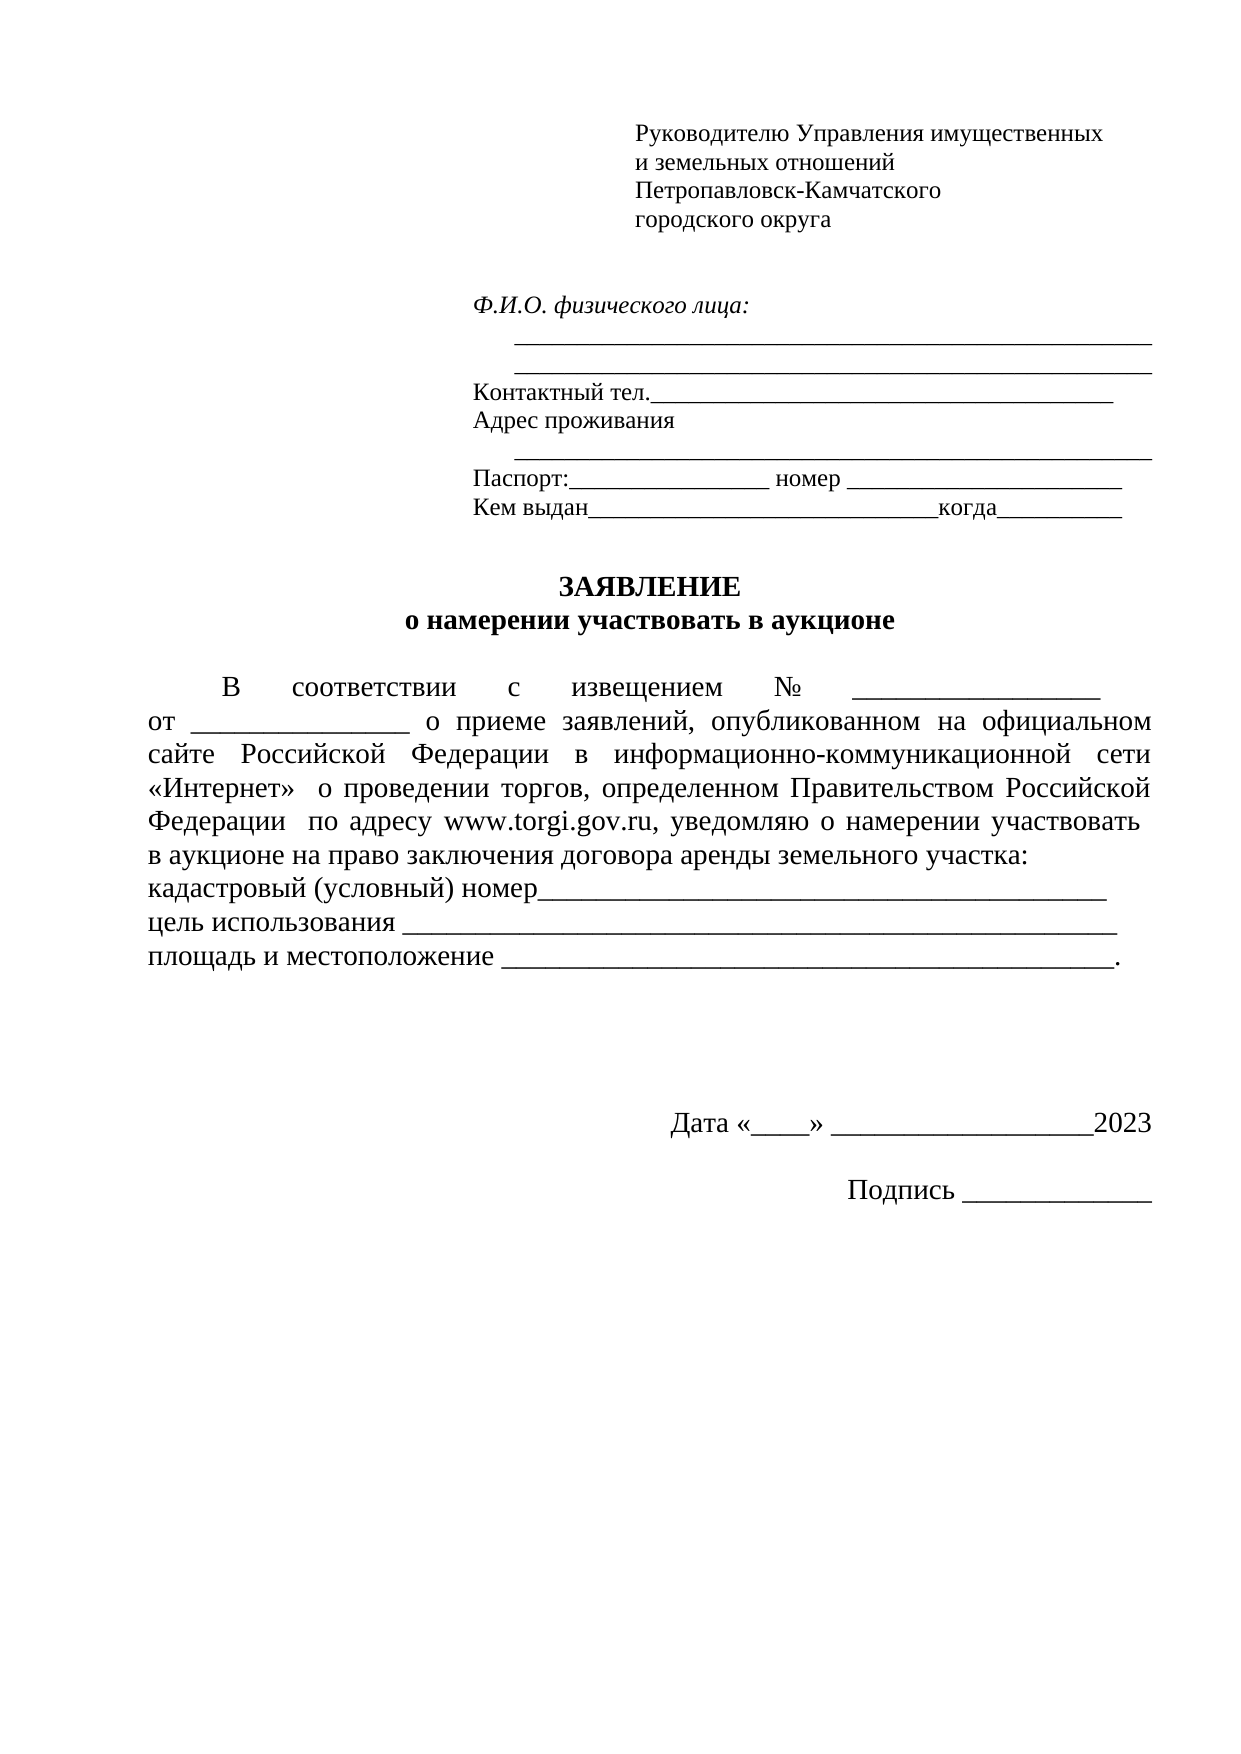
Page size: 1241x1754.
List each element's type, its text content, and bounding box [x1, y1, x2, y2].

text ___________________________________________________ [473, 348, 1152, 377]
text Руководителю Управления имущественных и земельных отношений [635, 118, 1152, 176]
text Контактный тел._____________________________________ [473, 377, 1152, 406]
text городского округа [635, 204, 1152, 233]
text ___________________________________________________ [473, 434, 1152, 463]
text цель использования _________________________________________________ [148, 904, 1152, 938]
text Дата «____» __________________2023 [148, 1105, 1152, 1139]
text В соответствии с извещением № _________________ от _______________ о приеме заявлений, опубликованном на официальном сайте Российской Федерации в информационно-коммуникационной сети «Интернет» о проведении торгов, определенном Правительством Российской Федерации по адресу www.torgi.gov.ru, уведомляю о намерении участвовать в аукционе на право заключения договора аренды земельного участка: [148, 669, 1152, 871]
text площадь и местоположение __________________________________________. [148, 938, 1152, 971]
text кадастровый (условный) номер_______________________________________ [148, 871, 1152, 904]
text о намерении участвовать в аукционе [148, 602, 1152, 636]
text Паспорт:________________ номер ______________________ Кем выдан____________________________когда__________ [473, 463, 1152, 521]
text Петропавловск-Камчатского [635, 176, 1152, 204]
text ЗАЯВЛЕНИЕ [148, 569, 1152, 602]
text Подпись _____________ [148, 1172, 1152, 1206]
text Ф.И.О. физического лица: [473, 291, 1152, 319]
text Адрес проживания [473, 406, 1152, 434]
text ___________________________________________________ [148, 319, 1152, 348]
